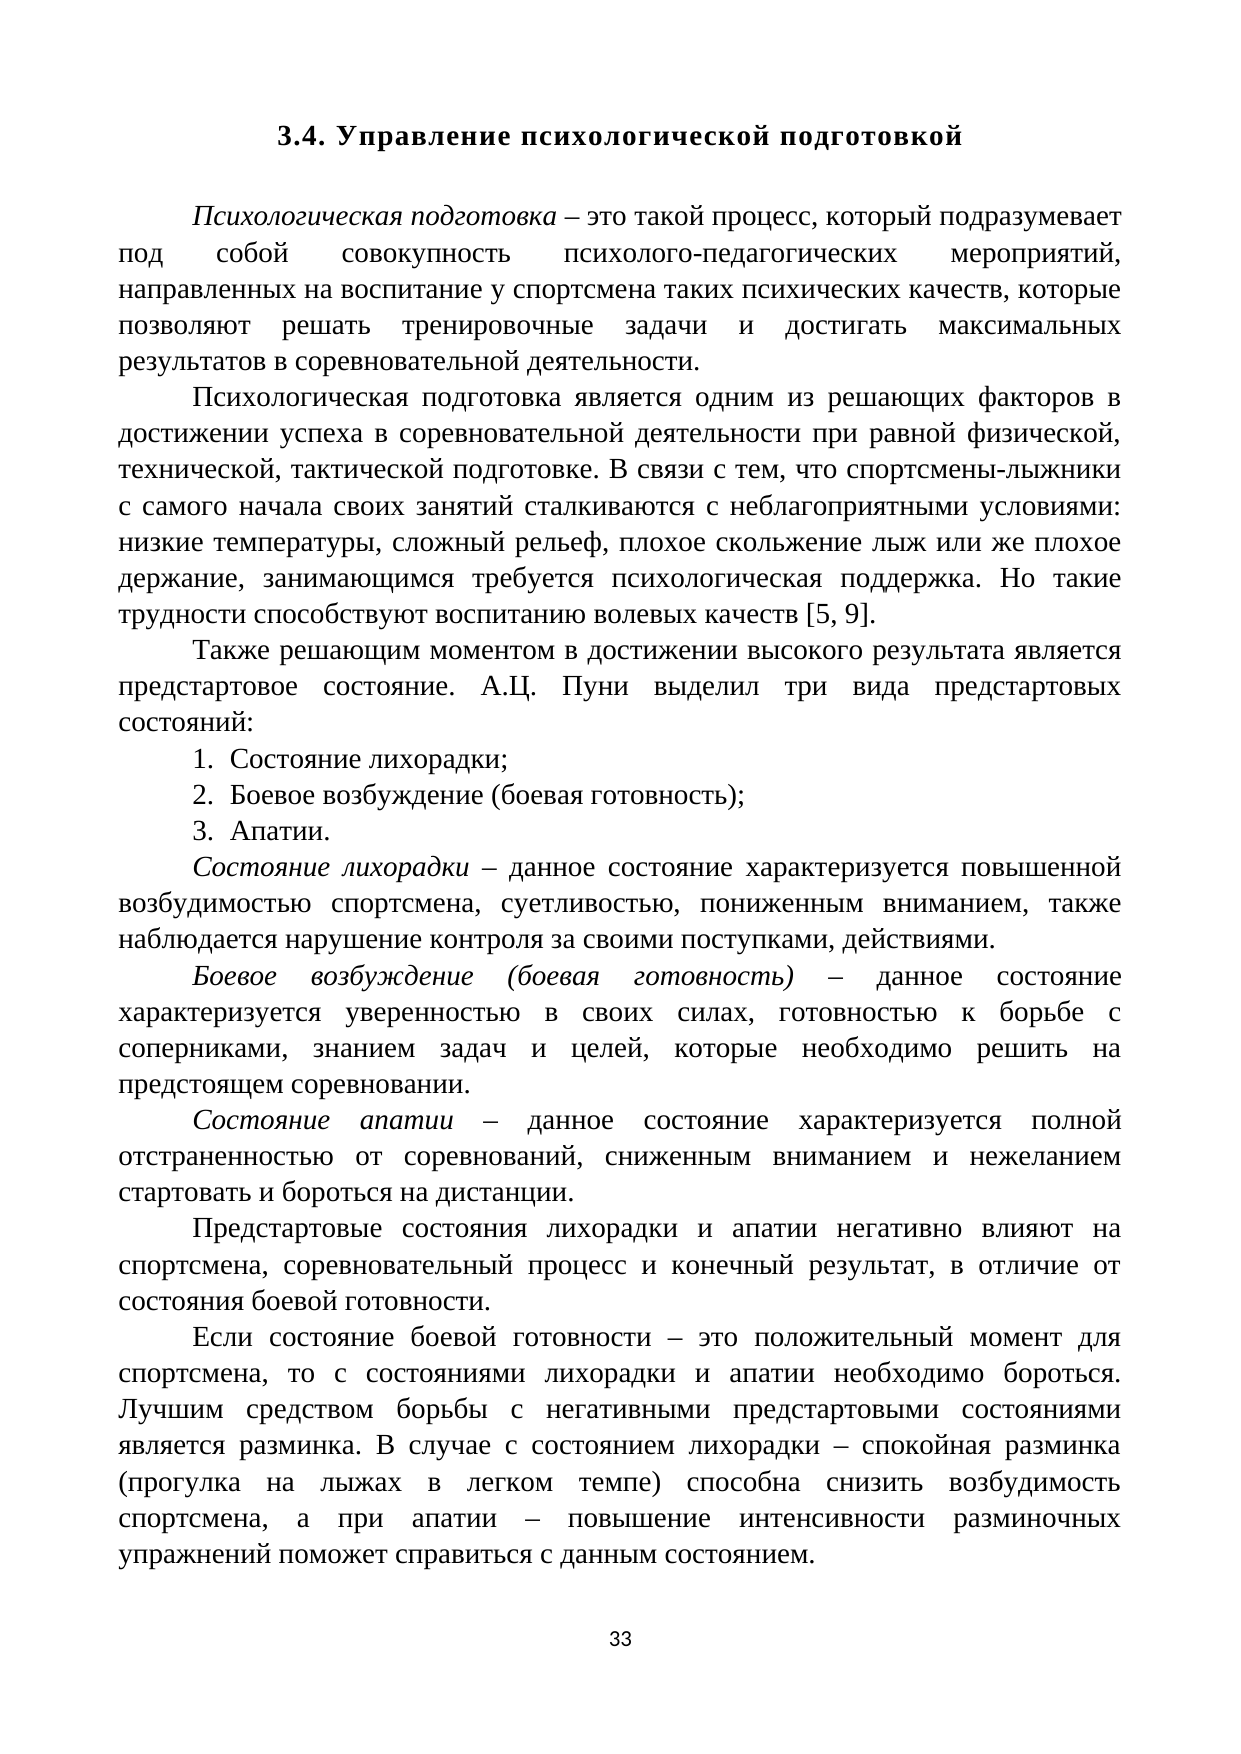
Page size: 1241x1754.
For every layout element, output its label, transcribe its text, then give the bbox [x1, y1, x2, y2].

list Состояние лихорадки; [192, 741, 1122, 774]
text Предстартовые состояния лихорадки и апатии негативно влияют на спортсмена, соревновательный процесс и конечный результат, в отличие от состояния боевой готовности. [118, 1211, 1122, 1316]
text Боевое возбуждение (боевая готовность) – данное состояние характеризуется уверенностью в своих силах, готовностью к борьбе с соперниками, знанием задач и целей, которые необходимо решить на предстоящем соревновании. [118, 958, 1122, 1099]
text Также решающим моментом в достижении высокого результата является предстартовое состояние. А.Ц. Пуни выделил три вида предстартовых состояний: [118, 632, 1122, 738]
subtitle 3.4. Управление психологической подготовкой [118, 118, 1122, 152]
text Если состояние боевой готовности – это положительный момент для спортсмена, то с состояниями лихорадки и апатии необходимо бороться. Лучшим средством борьбы с негативными предстартовыми состояниями является разминка. В случае с состоянием лихорадки – спокойная разминка (прогулка на лыжах в легком темпе) способна снизить возбудимость спортсмена, а при апатии – повышение интенсивности разминочных упражнений поможет справиться с данным состоянием. [118, 1319, 1122, 1569]
text Психологическая подготовка является одним из решающих факторов в достижении успеха в соревновательной деятельности при равной физической, технической, тактической подготовке. В связи с тем, что спортсмены-лыжники с самого начала своих занятий сталкиваются с неблагоприятными условиями: низкие температуры, сложный рельеф, плохое скольжение лыж или же плохое держание, занимающимся требуется психологическая поддержка. Но такие трудности способствуют воспитанию волевых качеств [5, 9]. [118, 379, 1122, 630]
list Апатии. [192, 813, 1122, 847]
text Психологическая подготовка – это такой процесс, который подразумевает под собой совокупность психолого-педагогических мероприятий, направленных на воспитание у спортсмена таких психических качеств, которые позволяют решать тренировочные задачи и достигать максимальных результатов в соревновательной деятельности. [118, 198, 1122, 377]
list Боевое возбуждение (боевая готовность); [192, 777, 1122, 810]
text Состояние апатии – данное состояние характеризуется полной отстраненностью от соревнований, сниженным вниманием и нежеланием стартовать и бороться на дистанции. [118, 1102, 1122, 1208]
text Состояние лихорадки – данное состояние характеризуется повышенной возбудимостью спортсмена, суетливостью, пониженным вниманием, также наблюдается нарушение контроля за своими поступками, действиями. [118, 849, 1122, 955]
